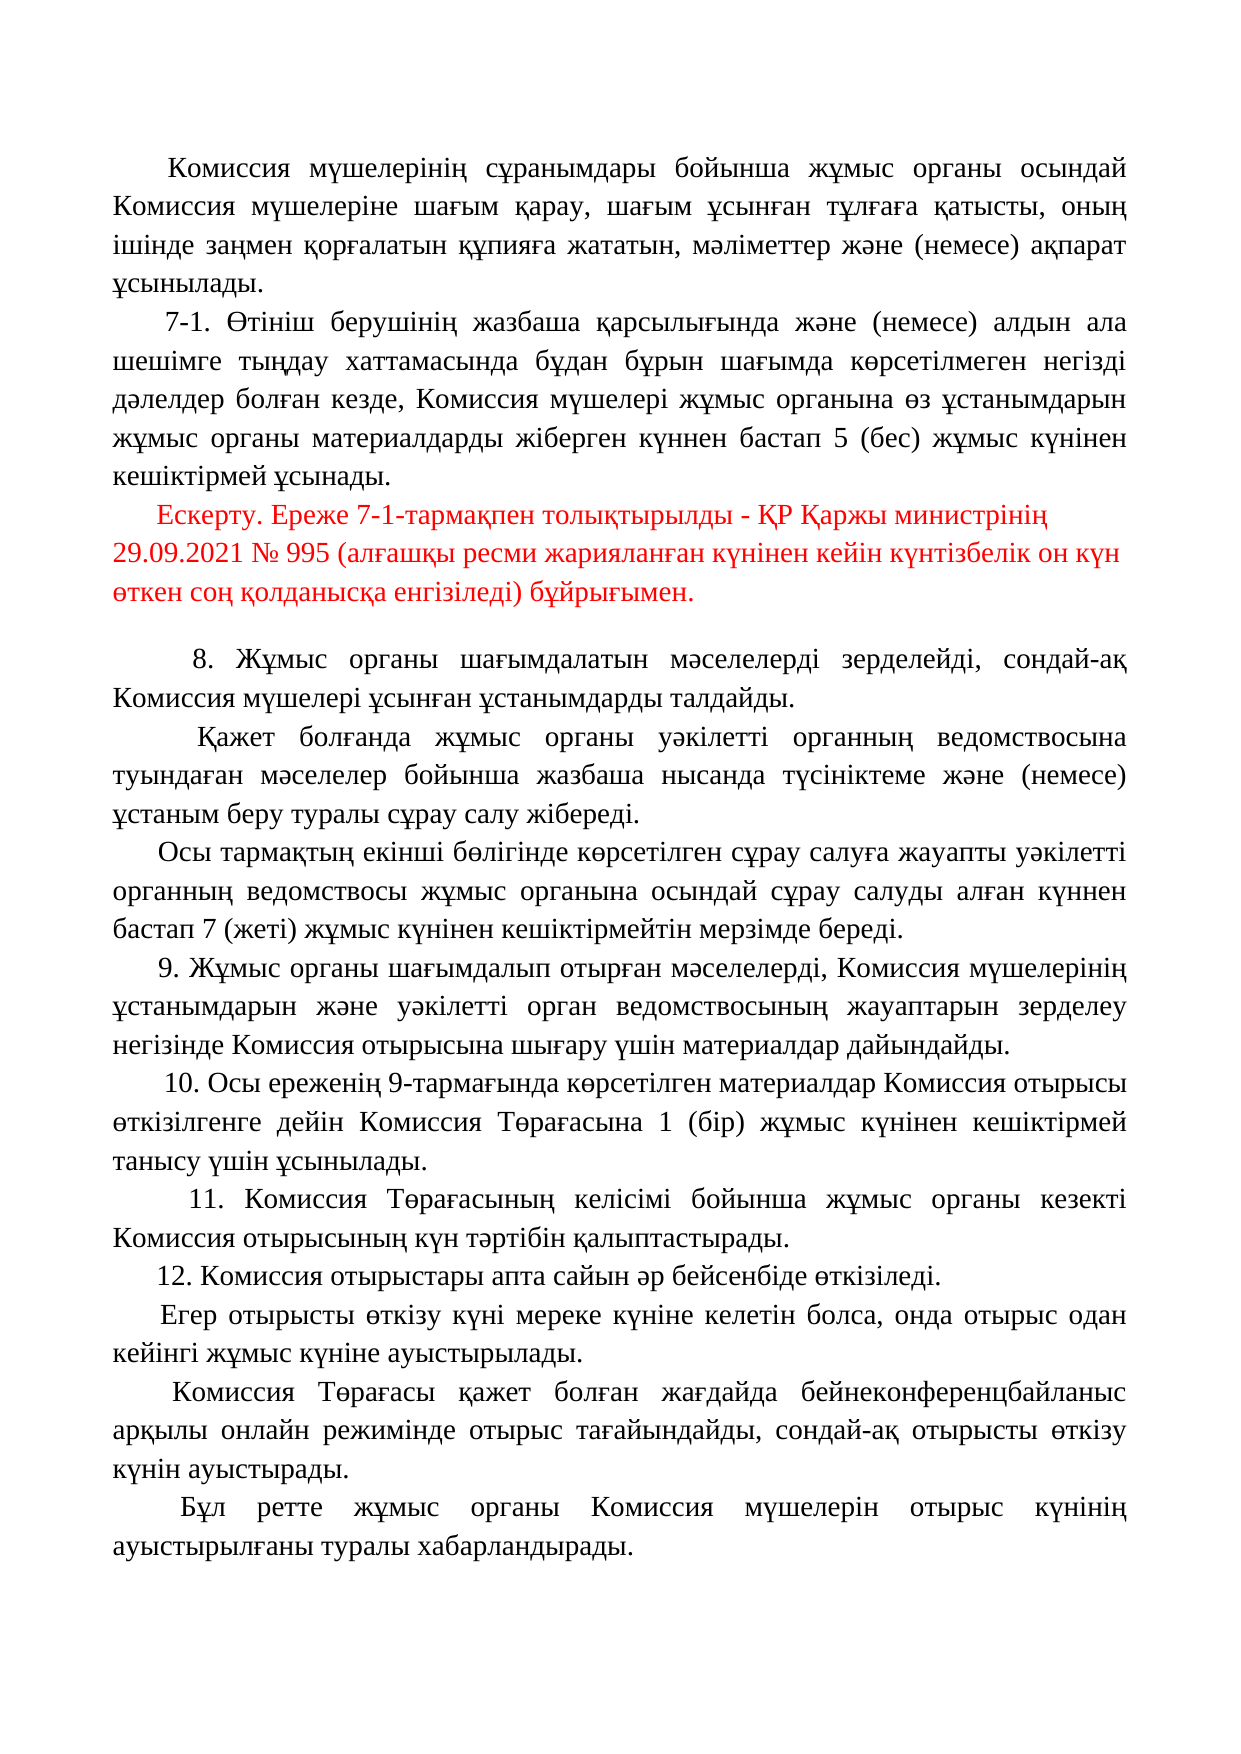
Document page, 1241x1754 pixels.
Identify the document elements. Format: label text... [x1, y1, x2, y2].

text Комиссия Төрағасы қажет болған жағдайда бейнеконференцбайланыс арқылы онлайн режимінде отырыс тағайындайды, сондай-ақ отырысты өткізу күнін ауыстырады. [112, 1374, 1128, 1484]
text 11. Комиссия Төрағасының келісімі бойынша жұмыс органы кезекті Комиссия отырысының күн тәртібін қалыптастырады. [112, 1181, 1128, 1253]
text 9. Жұмыс органы шағымдалып отырған мәселелерді, Комиссия мүшелерінің ұстанымдарын және уәкілетті орган ведомствосының жауаптарын зерделеу негізінде Комиссия отырысына шығару үшін материалдар дайындайды. [112, 950, 1128, 1061]
text Осы тармақтың екінші бөлігінде көрсетілген сұрау салуға жауапты уәкілетті органның ведомствосы жұмыс органына осындай сұрау салуды алған күннен бастап 7 (жеті) жұмыс күнінен кешіктірмейтін мерзімде береді. [112, 834, 1128, 945]
text 7-1. Өтініш берушінің жазбаша қарсылығында және (немесе) алдын ала шешімге тыңдау хаттамасында бұдан бұрын шағымда көрсетілмеген негізді дәлелдер болған кезде, Комиссия мүшелері жұмыс органына өз ұстанымдарын жұмыс органы материалдарды жіберген күннен бастап 5 (бес) жұмыс күнінен кешіктірмей ұсынады. [112, 304, 1128, 492]
text Қажет болғанда жұмыс органы уәкілетті органның ведомствосына туындаған мәселелер бойынша жазбаша нысанда түсініктеме және (немесе) ұстаным беру туралы сұрау салу жібереді. [112, 719, 1128, 829]
text Егер отырысты өткізу күні мереке күніне келетін болса, онда отырыс одан кейінгі жұмыс күніне ауыстырылады. [112, 1297, 1128, 1369]
text Комиссия мүшелерінің сұранымдары бойынша жұмыс органы осындай Комиссия мүшелеріне шағым қарау, шағым ұсынған тұлғаға қатысты, оның ішінде заңмен қорғалатын құпияға жататын, мәліметтер және (немесе) ақпарат ұсынылады. [112, 150, 1128, 299]
text Бұл ретте жұмыс органы Комиссия мүшелерін отырыс күнінің ауыстырылғаны туралы хабарландырады. [112, 1489, 1128, 1562]
text 10. Осы ереженің 9-тармағында көрсетілген материалдар Комиссия отырысы өткізілгенге дейін Комиссия Төрағасына 1 (бір) жұмыс күнінен кешіктірмей танысу үшін ұсынылады. [112, 1066, 1128, 1176]
text 12. Комиссия отырыстары апта сайын әр бейсенбіде өткізіледі. [112, 1258, 1128, 1292]
text Ескерту. Ереже 7-1-тармақпен толықтырылды - ҚР Қаржы министрінің 29.09.2021 № 995 (алғашқы ресми жарияланған күнінен кейін күнтізбелік он күн өткен соң қолданысқа енгізіледі) бұйрығымен. [112, 497, 1128, 638]
text 8. Жұмыс органы шағымдалатын мәселелерді зерделейді, сондай-ақ Комиссия мүшелері ұсынған ұстанымдарды талдайды. [112, 642, 1128, 714]
